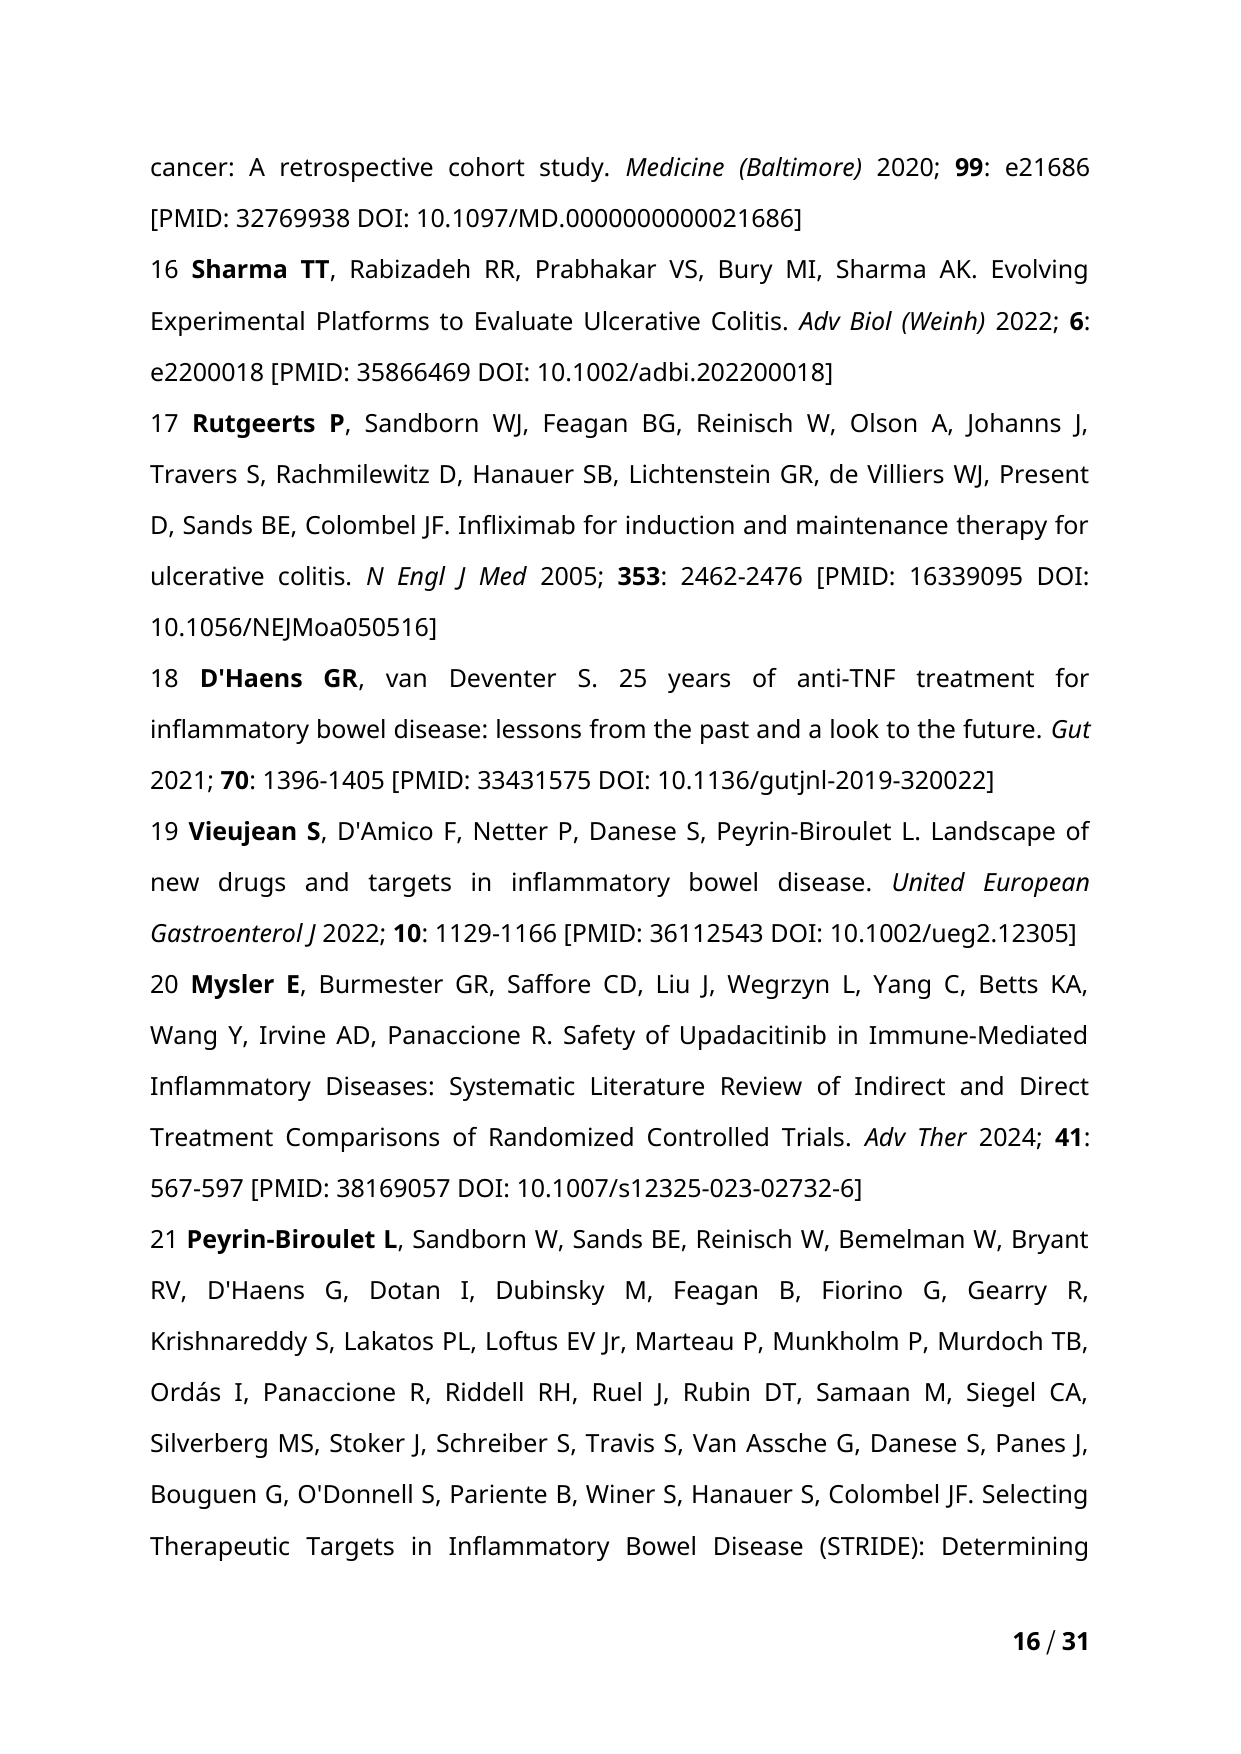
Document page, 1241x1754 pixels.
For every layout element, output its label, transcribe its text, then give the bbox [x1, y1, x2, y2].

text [150, 150, 1090, 235]
text 17 Rutgeerts P, Sandborn WJ, Feagan BG, Reinisch W, Olson A, Johanns J, Travers S, Rachmilewitz D, Hanauer SB, Lichtenstein GR, de Villiers WJ, Present D, Sands BE, Colombel JF. Infliximab for induction and maintenance therapy for ulcerative colitis. N Engl J Med 2005; 353: 2462-2476 [PMID: 16339095 DOI: 10.1056/NEJMoa050516] [150, 405, 1090, 643]
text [150, 1222, 1090, 1562]
text 16 Sharma TT, Rabizadeh RR, Prabhakar VS, Bury MI, Sharma AK. Evolving Experimental Platforms to Evaluate Ulcerative Colitis. Adv Biol (Weinh) 2022; 6: e2200018 [PMID: 35866469 DOI: 10.1002/adbi.202200018] [150, 252, 1090, 388]
text 19 Vieujean S, D'Amico F, Netter P, Danese S, Peyrin-Biroulet L. Landscape of new drugs and targets in inflammatory bowel disease. United European Gastroenterol J 2022; 10: 1129-1166 [PMID: 36112543 DOI: 10.1002/ueg2.12305] [150, 813, 1090, 950]
text 20 Mysler E, Burmester GR, Saffore CD, Liu J, Wegrzyn L, Yang C, Betts KA, Wang Y, Irvine AD, Panaccione R. Safety of Upadacitinib in Immune-Mediated Inflammatory Diseases: Systematic Literature Review of Indirect and Direct Treatment Comparisons of Randomized Controlled Trials. Adv Ther 2024; 41: 567-597 [PMID: 38169057 DOI: 10.1007/s12325-023-02732-6] [150, 967, 1090, 1205]
text 18 D'Haens GR, van Deventer S. 25 years of anti-TNF treatment for inflammatory bowel disease: lessons from the past and a look to the future. Gut 2021; 70: 1396-1405 [PMID: 33431575 DOI: 10.1136/gutjnl-2019-320022] [150, 660, 1090, 797]
